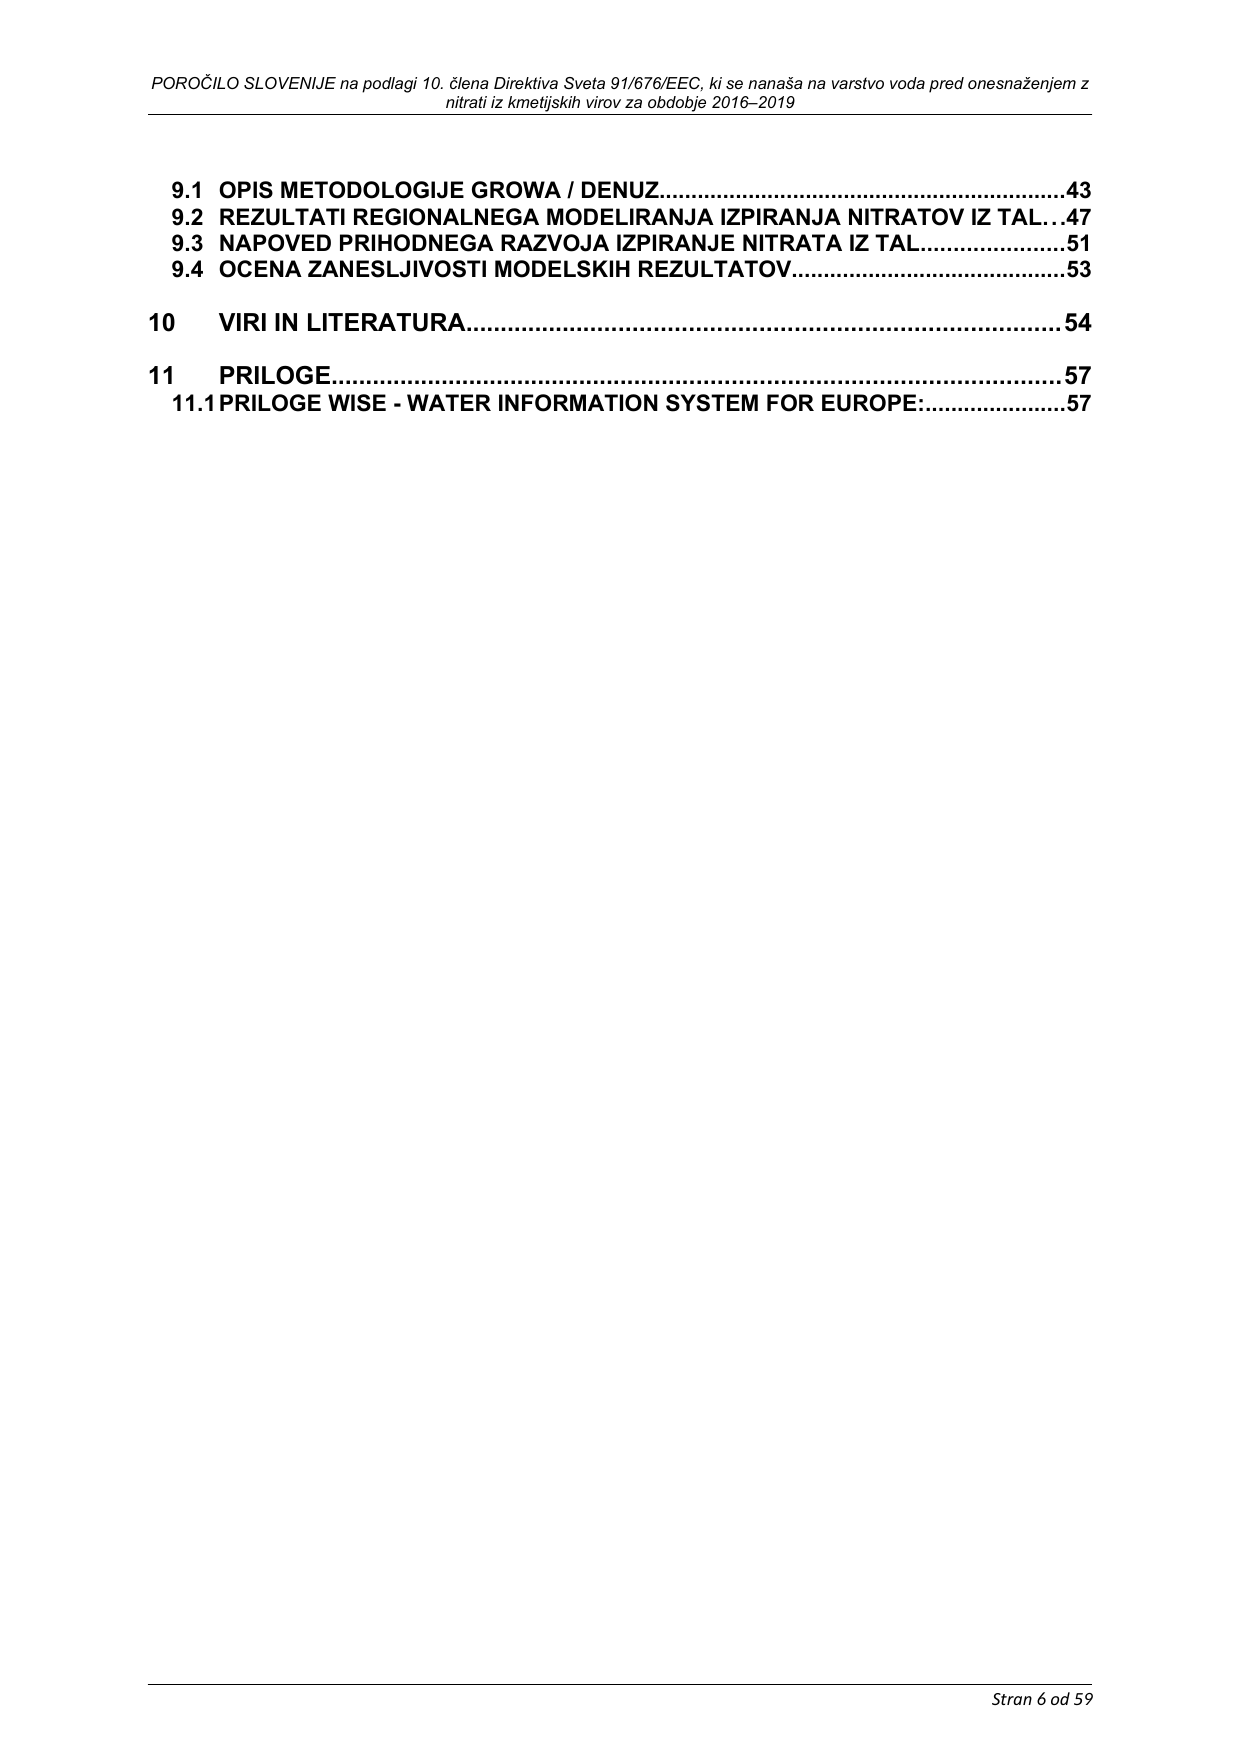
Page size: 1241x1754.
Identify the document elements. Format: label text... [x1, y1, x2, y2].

text 10 VIRI IN LITERATURA 54 [148, 308, 1045, 336]
text 9.4 OCENA ZANESLJIVOSTI MODELSKIH REZULTATOV 53 [171, 256, 1045, 283]
text 9.3 NAPOVED PRIHODNEGA RAZVOJA IZPIRANJE NITRATA IZ TAL 51 [171, 230, 1045, 256]
text 9.2 REZULTATI REGIONALNEGA MODELIRANJA IZPIRANJA NITRATOV IZ TAL 47 [171, 203, 1045, 230]
text 11 PRILOGE 57 [148, 361, 1045, 390]
text 9.1 OPIS METODOLOGIJE GROWA / DENUZ 43 [171, 177, 1045, 203]
text 11.1 PRILOGE WISE - WATER INFORMATION SYSTEM FOR EUROPE: 57 [171, 390, 1045, 416]
